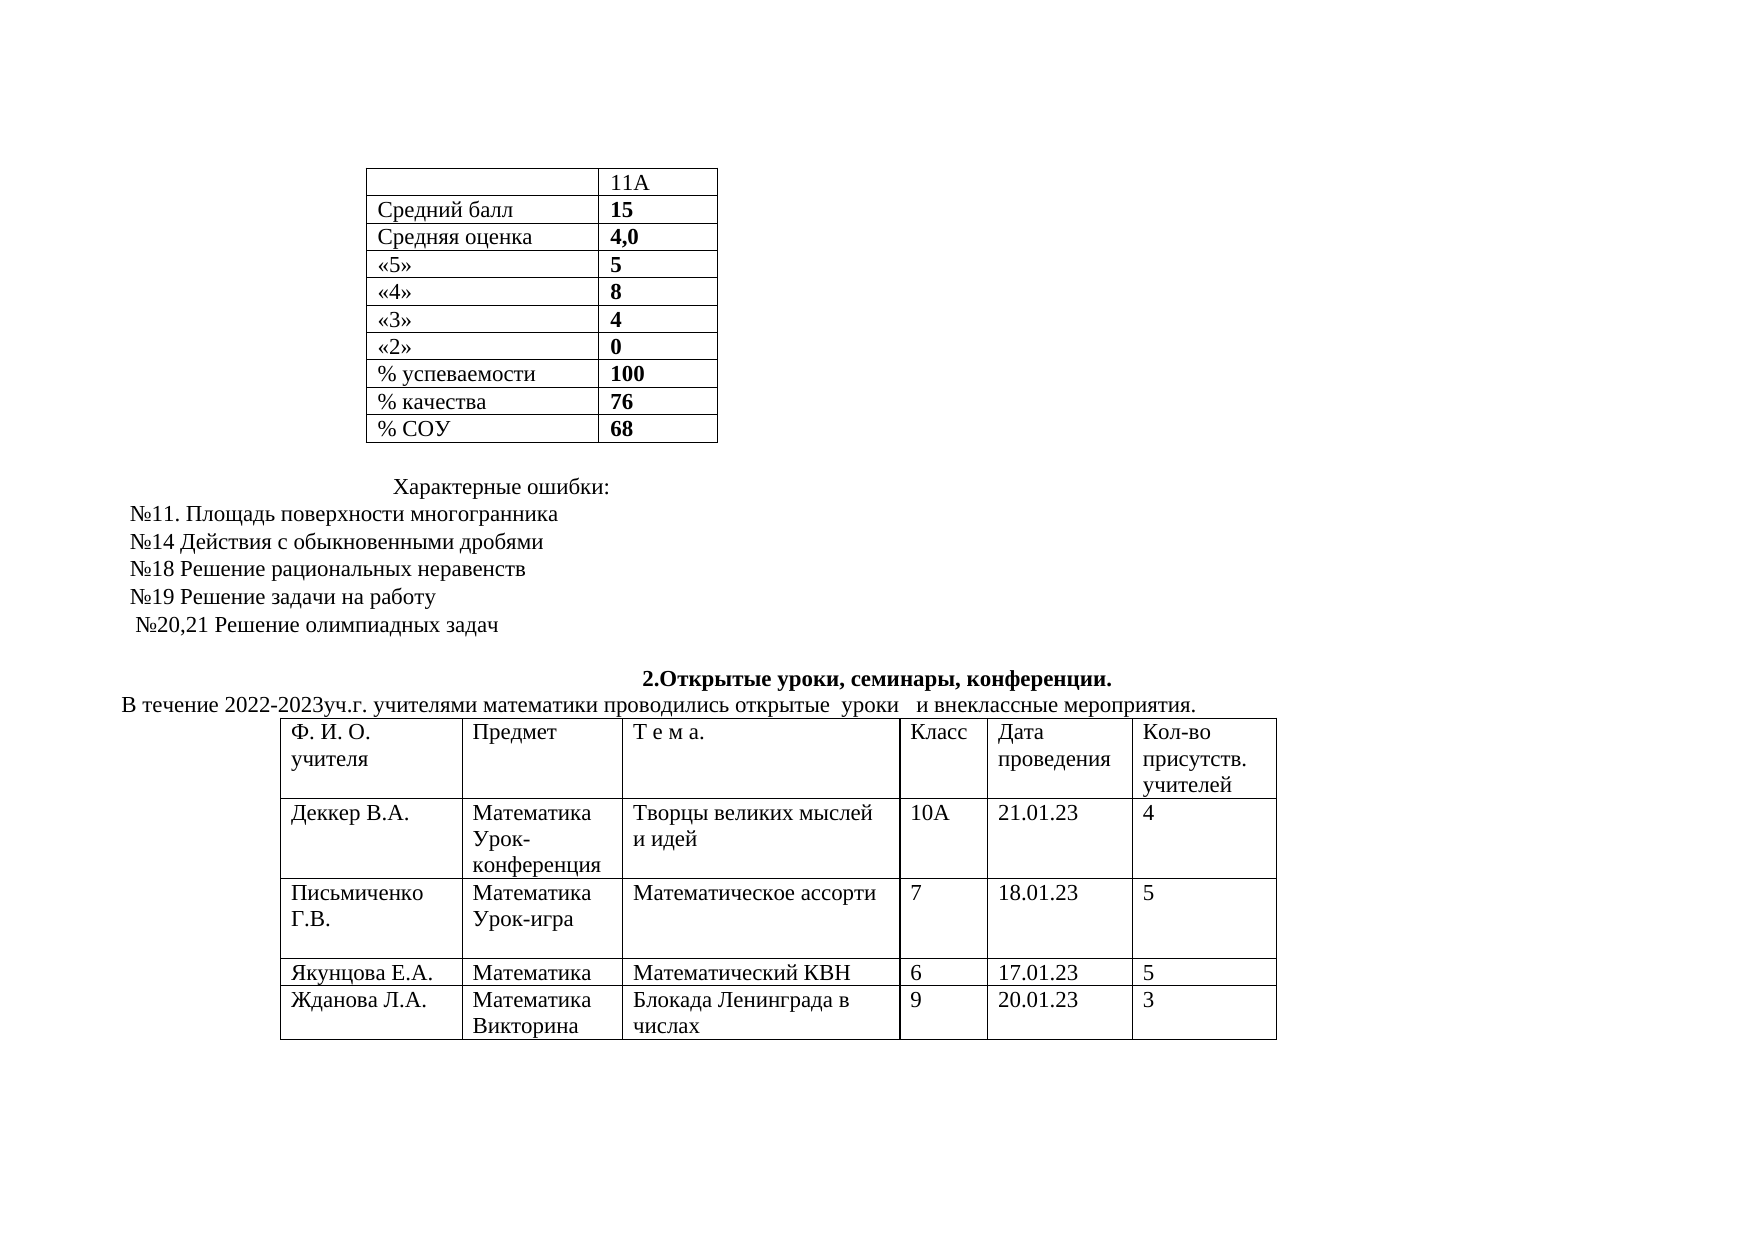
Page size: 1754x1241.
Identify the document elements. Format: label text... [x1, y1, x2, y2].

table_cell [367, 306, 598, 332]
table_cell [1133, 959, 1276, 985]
text №18 Решение рациональных неравенств [118, 556, 1636, 582]
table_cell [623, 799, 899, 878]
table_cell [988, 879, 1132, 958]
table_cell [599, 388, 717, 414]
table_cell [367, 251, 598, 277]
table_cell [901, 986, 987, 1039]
text №14 Действия с обыкновенными дробями [118, 528, 1636, 554]
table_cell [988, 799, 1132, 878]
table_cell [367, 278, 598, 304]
text 2.Открытые уроки, семинары, конференции. [118, 665, 1636, 691]
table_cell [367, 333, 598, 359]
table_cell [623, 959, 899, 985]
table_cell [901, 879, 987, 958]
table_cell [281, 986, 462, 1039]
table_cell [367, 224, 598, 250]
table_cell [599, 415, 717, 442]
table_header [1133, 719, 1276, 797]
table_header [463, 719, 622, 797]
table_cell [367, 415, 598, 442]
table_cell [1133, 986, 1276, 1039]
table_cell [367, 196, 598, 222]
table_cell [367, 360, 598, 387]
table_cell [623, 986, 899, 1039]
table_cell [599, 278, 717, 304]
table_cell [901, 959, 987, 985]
text №19 Решение задачи на работу [118, 583, 1636, 609]
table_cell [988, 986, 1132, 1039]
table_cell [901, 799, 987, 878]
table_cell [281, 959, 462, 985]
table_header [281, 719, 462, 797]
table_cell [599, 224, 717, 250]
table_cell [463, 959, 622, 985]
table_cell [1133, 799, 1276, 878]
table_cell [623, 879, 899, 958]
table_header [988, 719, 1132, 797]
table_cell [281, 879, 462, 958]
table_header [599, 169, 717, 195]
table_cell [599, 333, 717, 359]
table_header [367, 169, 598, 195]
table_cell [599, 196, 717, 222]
text №20,21 Решение олимпиадных задач [118, 611, 1636, 637]
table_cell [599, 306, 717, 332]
text Характерные ошибки: [118, 473, 1636, 499]
text В течение 2022-2023уч.г. учителями математики проводились открытые уроки и внеклассные мероприятия. [121, 691, 1636, 717]
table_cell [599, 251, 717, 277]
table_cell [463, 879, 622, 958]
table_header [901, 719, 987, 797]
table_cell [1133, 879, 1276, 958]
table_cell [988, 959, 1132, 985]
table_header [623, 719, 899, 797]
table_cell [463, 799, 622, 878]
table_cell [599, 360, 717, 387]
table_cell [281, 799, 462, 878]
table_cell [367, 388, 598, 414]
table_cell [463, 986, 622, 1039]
text №11. Площадь поверхности многогранника [118, 500, 1636, 527]
